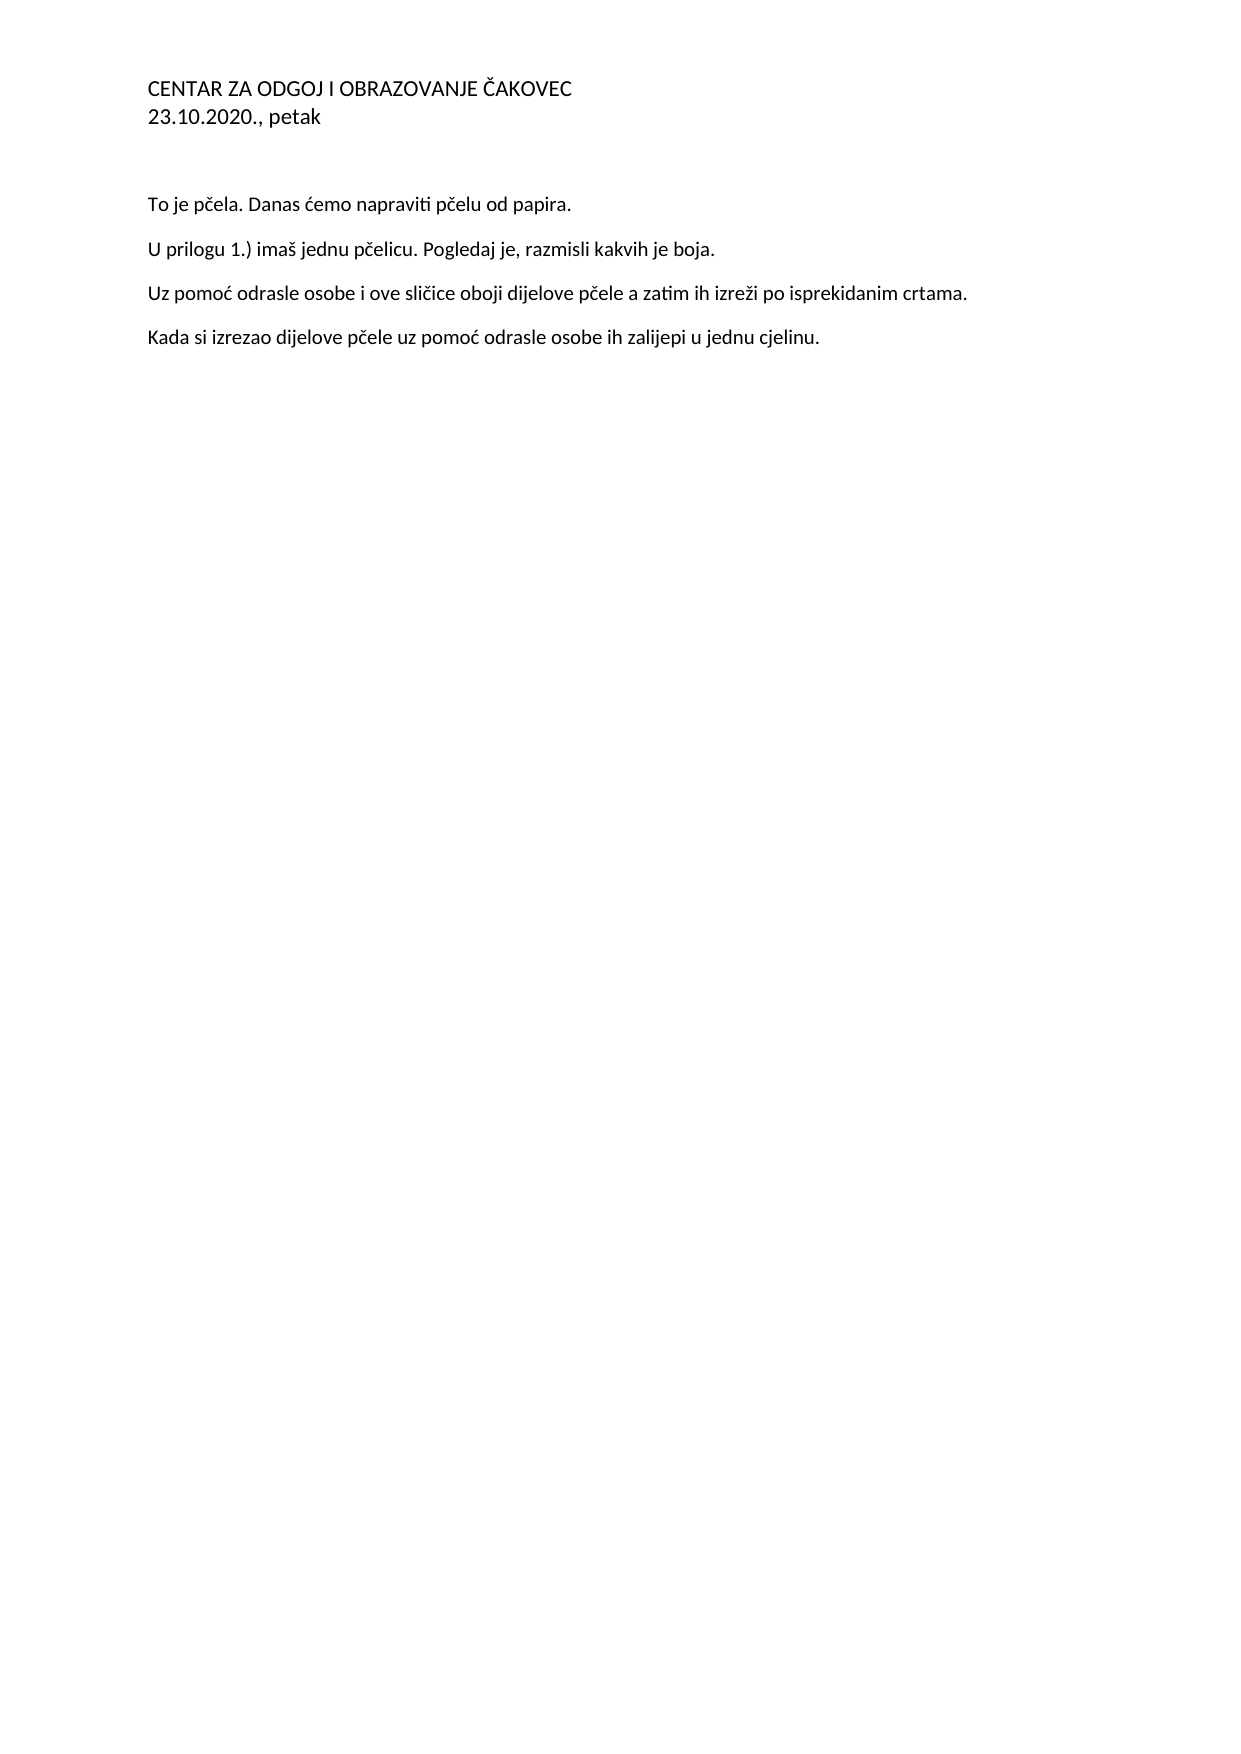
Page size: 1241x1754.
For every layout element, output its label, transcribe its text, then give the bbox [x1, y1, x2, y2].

text Kada si izrezao dijelove pčele uz pomoć odrasle osobe ih zalijepi u jednu cjelinu. [148, 324, 1093, 349]
text U prilogu 1.) imaš jednu pčelicu. Pogledaj je, razmisli kakvih je boja. [148, 236, 1093, 261]
text Uz pomoć odrasle osobe i ove sličice oboji dijelove pčele a zatim ih izreži po isprekidanim crtama. [148, 280, 1093, 305]
text To je pčela. Danas ćemo napraviti pčelu od papira. [148, 192, 1093, 217]
